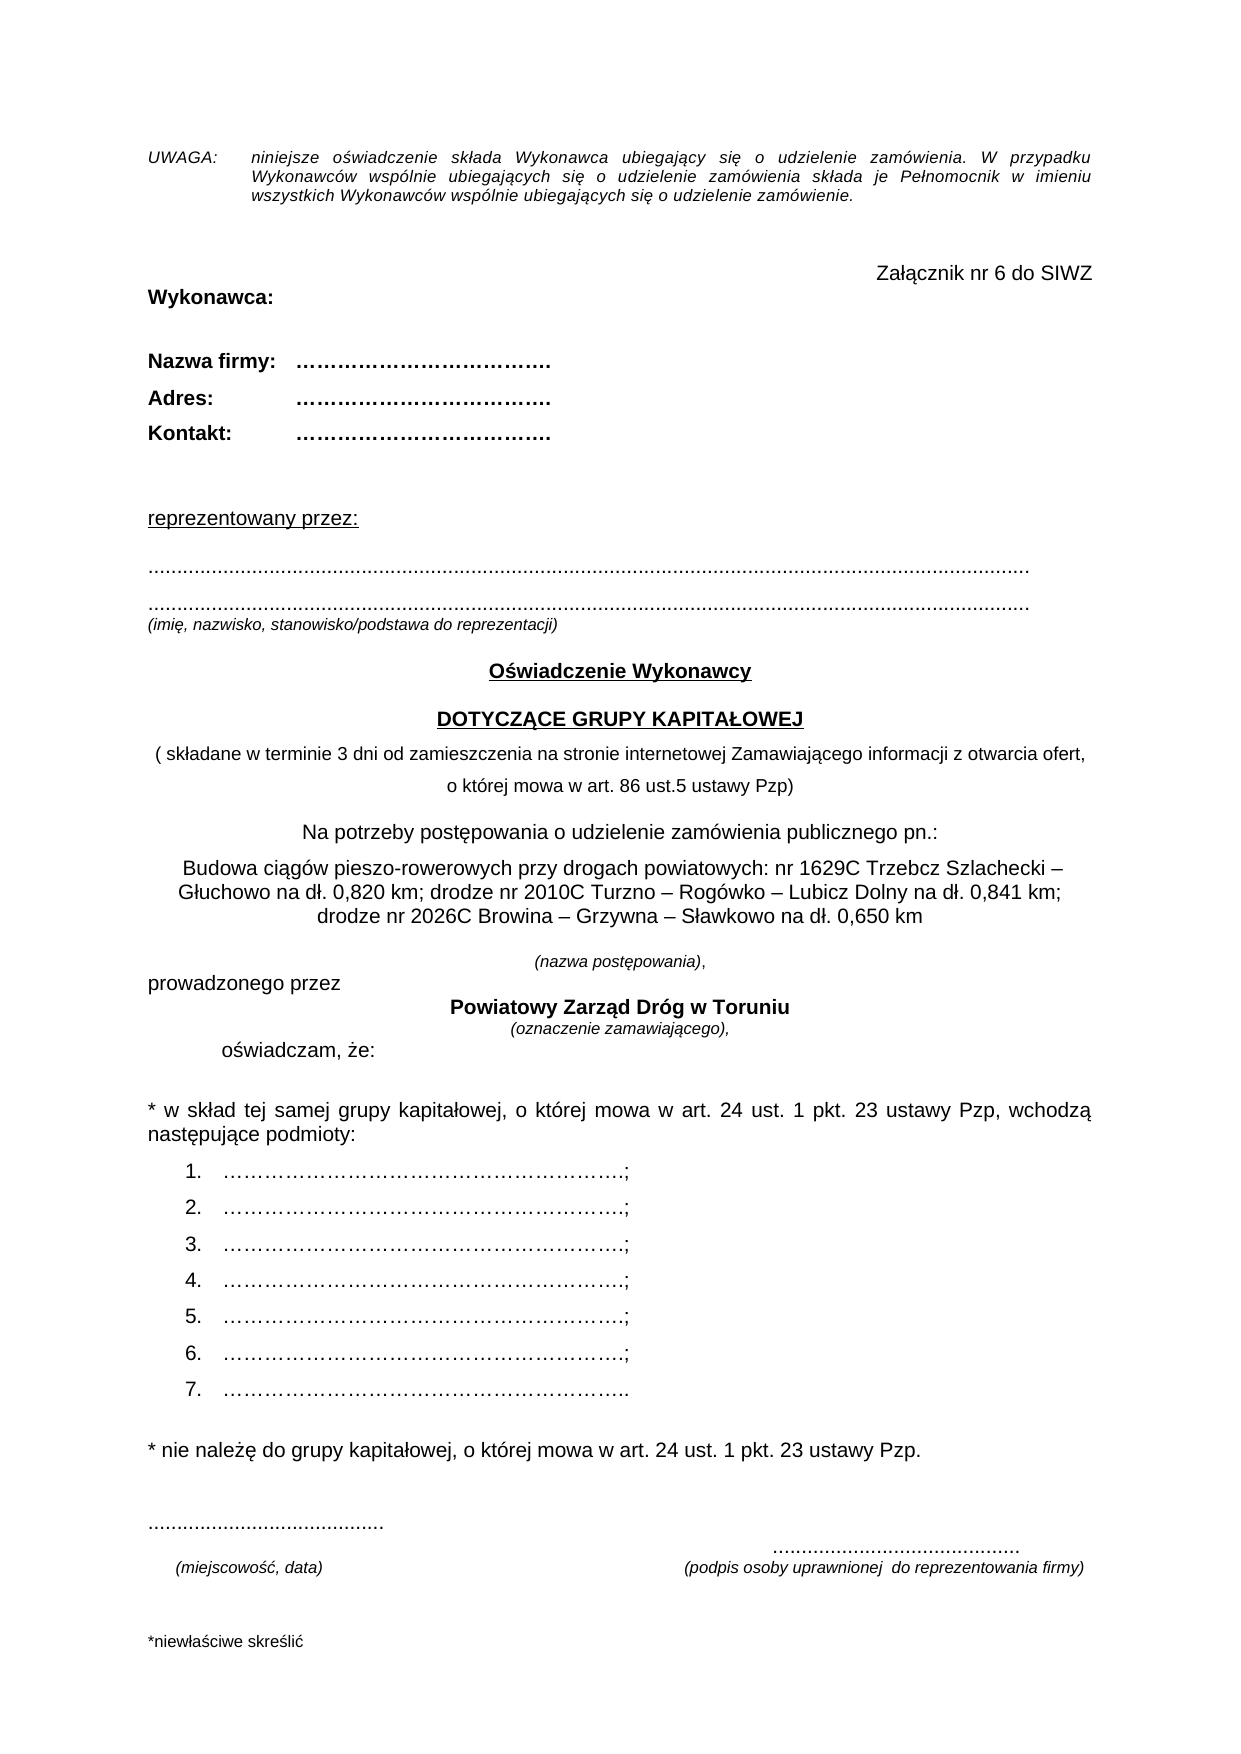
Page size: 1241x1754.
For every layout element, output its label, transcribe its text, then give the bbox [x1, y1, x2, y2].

text prowadzonego przez [148, 971, 1093, 995]
text (imię, nazwisko, stanowisko/podstawa do reprezentacji) [148, 614, 1085, 634]
text Kontakt: ………………………………. [148, 421, 1093, 445]
text Oświadczenie Wykonawcy [148, 659, 1093, 683]
text (oznaczenie zamawiającego), [148, 1019, 1093, 1038]
text Wykonawca: [148, 285, 1093, 309]
list ………………………………………………….; [185, 1158, 1093, 1182]
text Budowa ciągów pieszo-rowerowych przy drogach powiatowych: nr 1629C Trzebcz Szlachecki – Głuchowo na dł. 0,820 km; drodze nr 2010C Turzno – Rogówko – Lubicz Dolny na dł. 0,841 km; drodze nr 2026C Browina – Grzywna – Sławkowo na dł. 0,650 km [148, 856, 1093, 928]
list ………………………………………………….; [185, 1268, 1093, 1292]
text * nie należę do grupy kapitałowej, o której mowa w art. 24 ust. 1 pkt. 23 ustawy Pzp. [148, 1438, 1093, 1462]
text o której mowa w art. 86 ust.5 ustawy Pzp) [148, 775, 1093, 797]
text oświadczam, że: [148, 1038, 1093, 1062]
text (miejscowość, data) (podpis osoby uprawnionej do reprezentowania firmy) [148, 1557, 1093, 1577]
list ………………………………………………….; [185, 1341, 1093, 1365]
text Nazwa firmy: ………………………………. [148, 349, 1093, 373]
text DOTYCZĄCE GRUPY KAPITAŁOWEJ [148, 707, 1093, 731]
text Adres: ………………………………. [148, 385, 1093, 409]
text ......................................................................................................................................................... [148, 591, 1093, 614]
text * w skład tej samej grupy kapitałowej, o której mowa w art. 24 ust. 1 pkt. 23 ustawy Pzp, wchodzą następujące podmioty: [148, 1098, 1093, 1146]
list ………………………………………………….; [185, 1195, 1093, 1219]
text Na potrzeby postępowania o udzielenie zamówienia publicznego pn.: [148, 820, 1093, 844]
text (nazwa postępowania), [148, 952, 1093, 971]
list ………………………………………………….. [185, 1377, 1093, 1401]
text Załącznik nr 6 do SIWZ [148, 261, 1093, 285]
text reprezentowany przez: [148, 506, 1093, 530]
text ( składane w terminie 3 dni od zamieszczenia na stronie internetowej Zamawiającego informacji z otwarcia ofert, [148, 743, 1093, 764]
list ………………………………………………….; [185, 1231, 1093, 1255]
text ......................................... ........................................... [148, 1509, 1093, 1557]
text Powiatowy Zarząd Dróg w Toruniu [148, 995, 1093, 1019]
text ......................................................................................................................................................... [148, 554, 1093, 578]
text UWAGA: niniejsze oświadczenie składa Wykonawca ubiegający się o udzielenie zamówienia. W przypadku Wykonawców wspólnie ubiegających się o udzielenie zamówienia składa je Pełnomocnik w imieniu wszystkich Wykonawców wspólnie ubiegających się o udzielenie zamówienie. [148, 148, 1093, 205]
list ………………………………………………….; [185, 1304, 1093, 1328]
